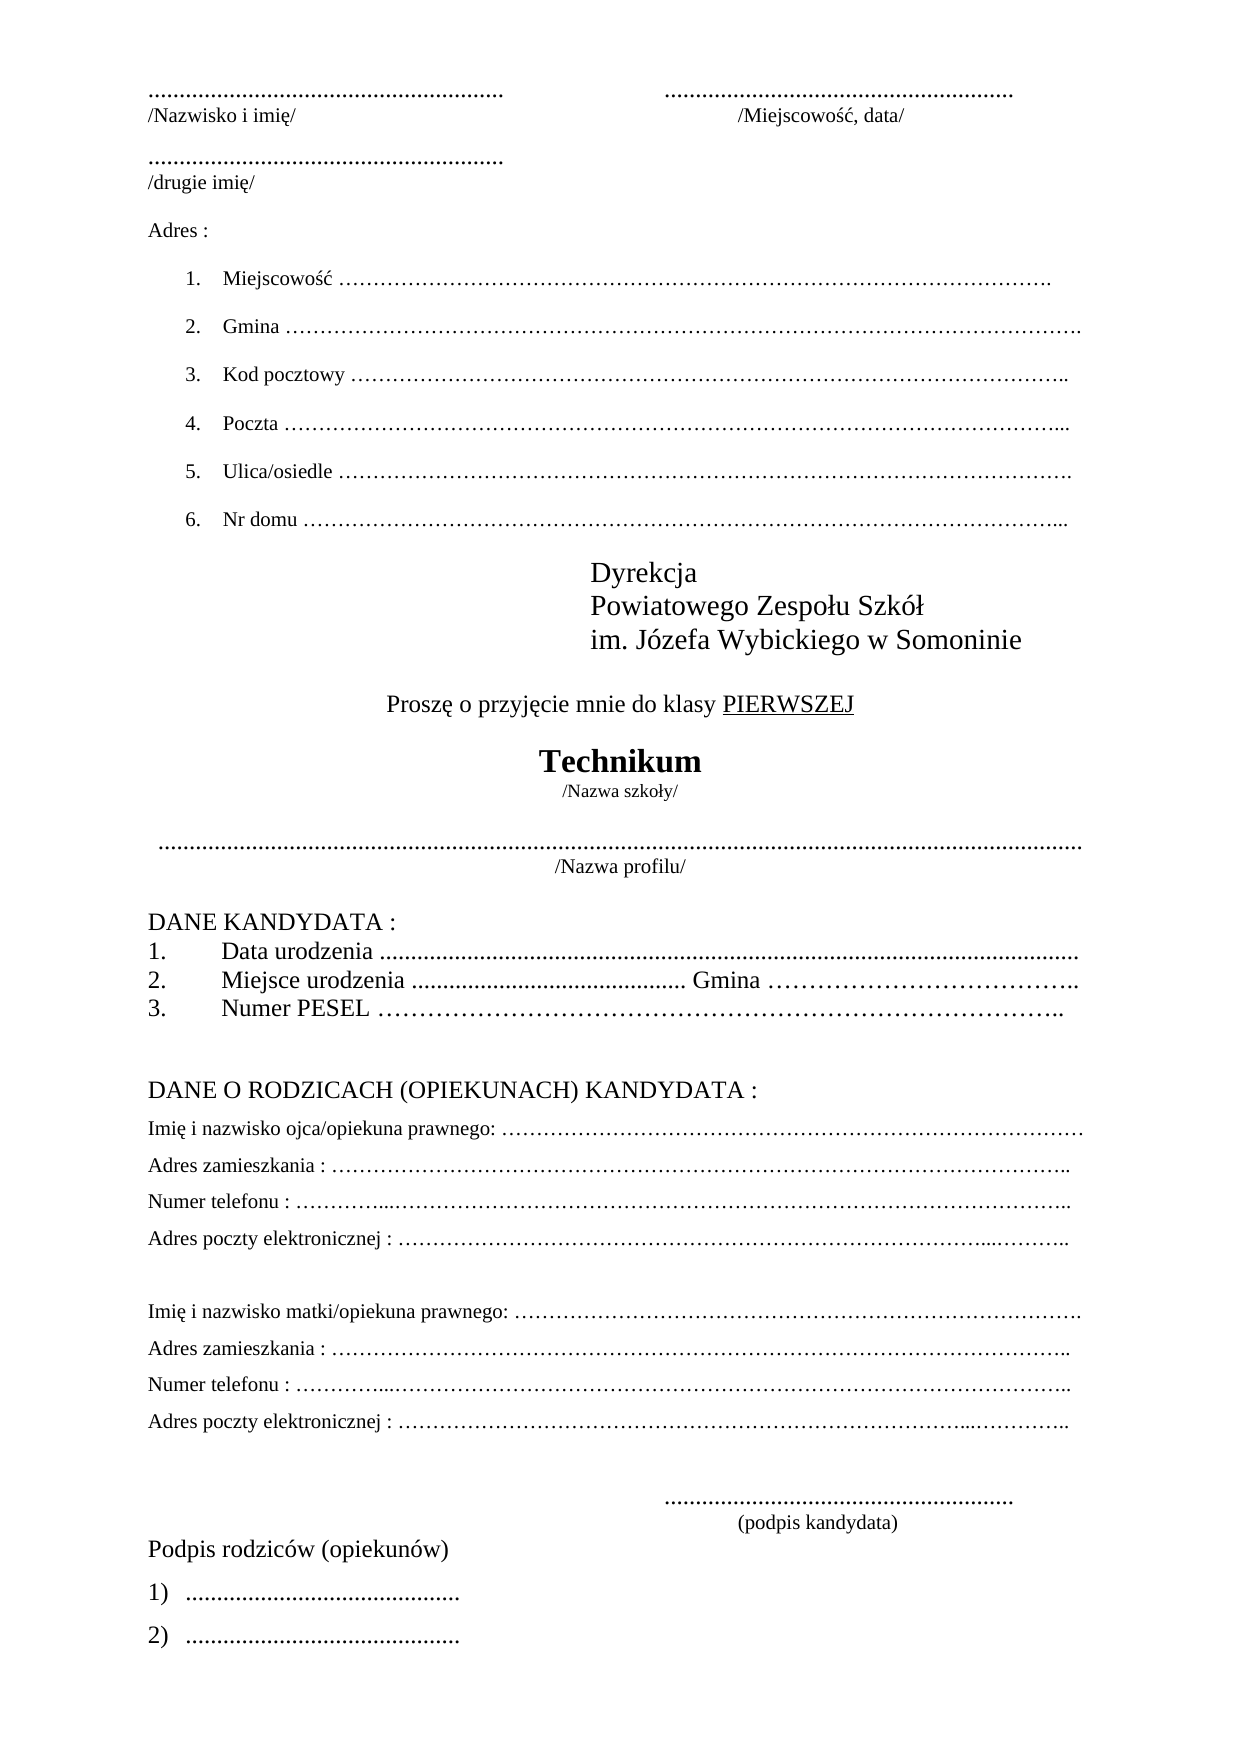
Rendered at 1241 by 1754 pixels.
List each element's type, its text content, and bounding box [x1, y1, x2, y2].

text Adres poczty elektronicznej : …………………………………………………………………………...……….. [148, 1226, 1093, 1250]
list Gmina ……………………………………………………………………………………………………. [185, 314, 1093, 338]
text .................................................................................................................................................... [148, 826, 1093, 854]
list Numer PESEL ……………………………………………………………………….. [148, 993, 1093, 1022]
text /Nazwa szkoły/ [148, 780, 1093, 802]
text /Nazwa profilu/ [148, 854, 1093, 878]
list Poczta …………………………………………………………………………………………………... [185, 410, 1093, 434]
text Adres zamieszkania : …………………………………………………………………………………………….. [148, 1153, 1093, 1177]
text Adres : [148, 218, 1093, 242]
list Ulica/osiedle ……………………………………………………………………………………………. [185, 458, 1093, 483]
list Miejscowość …………………………………………………………………………………………. [185, 266, 1093, 290]
list Kod pocztowy ………………………………………………………………………………………….. [185, 362, 1093, 386]
subtitle Proszę o przyjęcie mnie do klasy PIERWSZEJ [148, 689, 1093, 718]
text Numer telefonu : …………...…………………………………………………………………………………….. [148, 1372, 1093, 1396]
text ........................................................ [148, 1481, 1093, 1510]
list Miejsce urodzenia ............................................ Gmina ……………………………….. [148, 965, 1093, 993]
text DANE KANDYDATA : [148, 907, 1093, 936]
subtitle Dyrekcja [148, 555, 1093, 588]
list Nr domu ………………………………………………………………………………………………... [185, 507, 1093, 531]
text ......................................................... ........................................................ [148, 74, 1093, 103]
text Adres zamieszkania : …………………………………………………………………………………………….. [148, 1336, 1093, 1360]
text /drugie imię/ [148, 170, 1093, 194]
text Technikum [148, 742, 1093, 780]
text Imię i nazwisko ojca/opiekuna prawnego: ………………………………………………………………………… [148, 1116, 1093, 1140]
text im. Józefa Wybickiego w Somoninie [148, 622, 1093, 655]
text Numer telefonu : …………...…………………………………………………………………………………….. [148, 1189, 1093, 1213]
text ......................................................... [148, 141, 1093, 170]
text Adres poczty elektronicznej : ………………………………………………………………………...………….. [148, 1409, 1093, 1433]
text Imię i nazwisko matki/opiekuna prawnego: ………………………………………………………………………. [148, 1299, 1093, 1323]
text Podpis rodziców (opiekunów) [148, 1534, 1093, 1563]
text (podpis kandydata) [148, 1510, 1093, 1534]
list ............................................ [148, 1577, 1093, 1606]
list ............................................ [148, 1620, 1093, 1649]
list Data urodzenia ................................................................................................................ [148, 936, 1093, 965]
text DANE O RODZICACH (OPIEKUNACH) KANDYDATA : [148, 1075, 1093, 1104]
text /Nazwisko i imię/ /Miejscowość, data/ [148, 103, 1093, 127]
text Powiatowego Zespołu Szkół [148, 588, 1093, 622]
